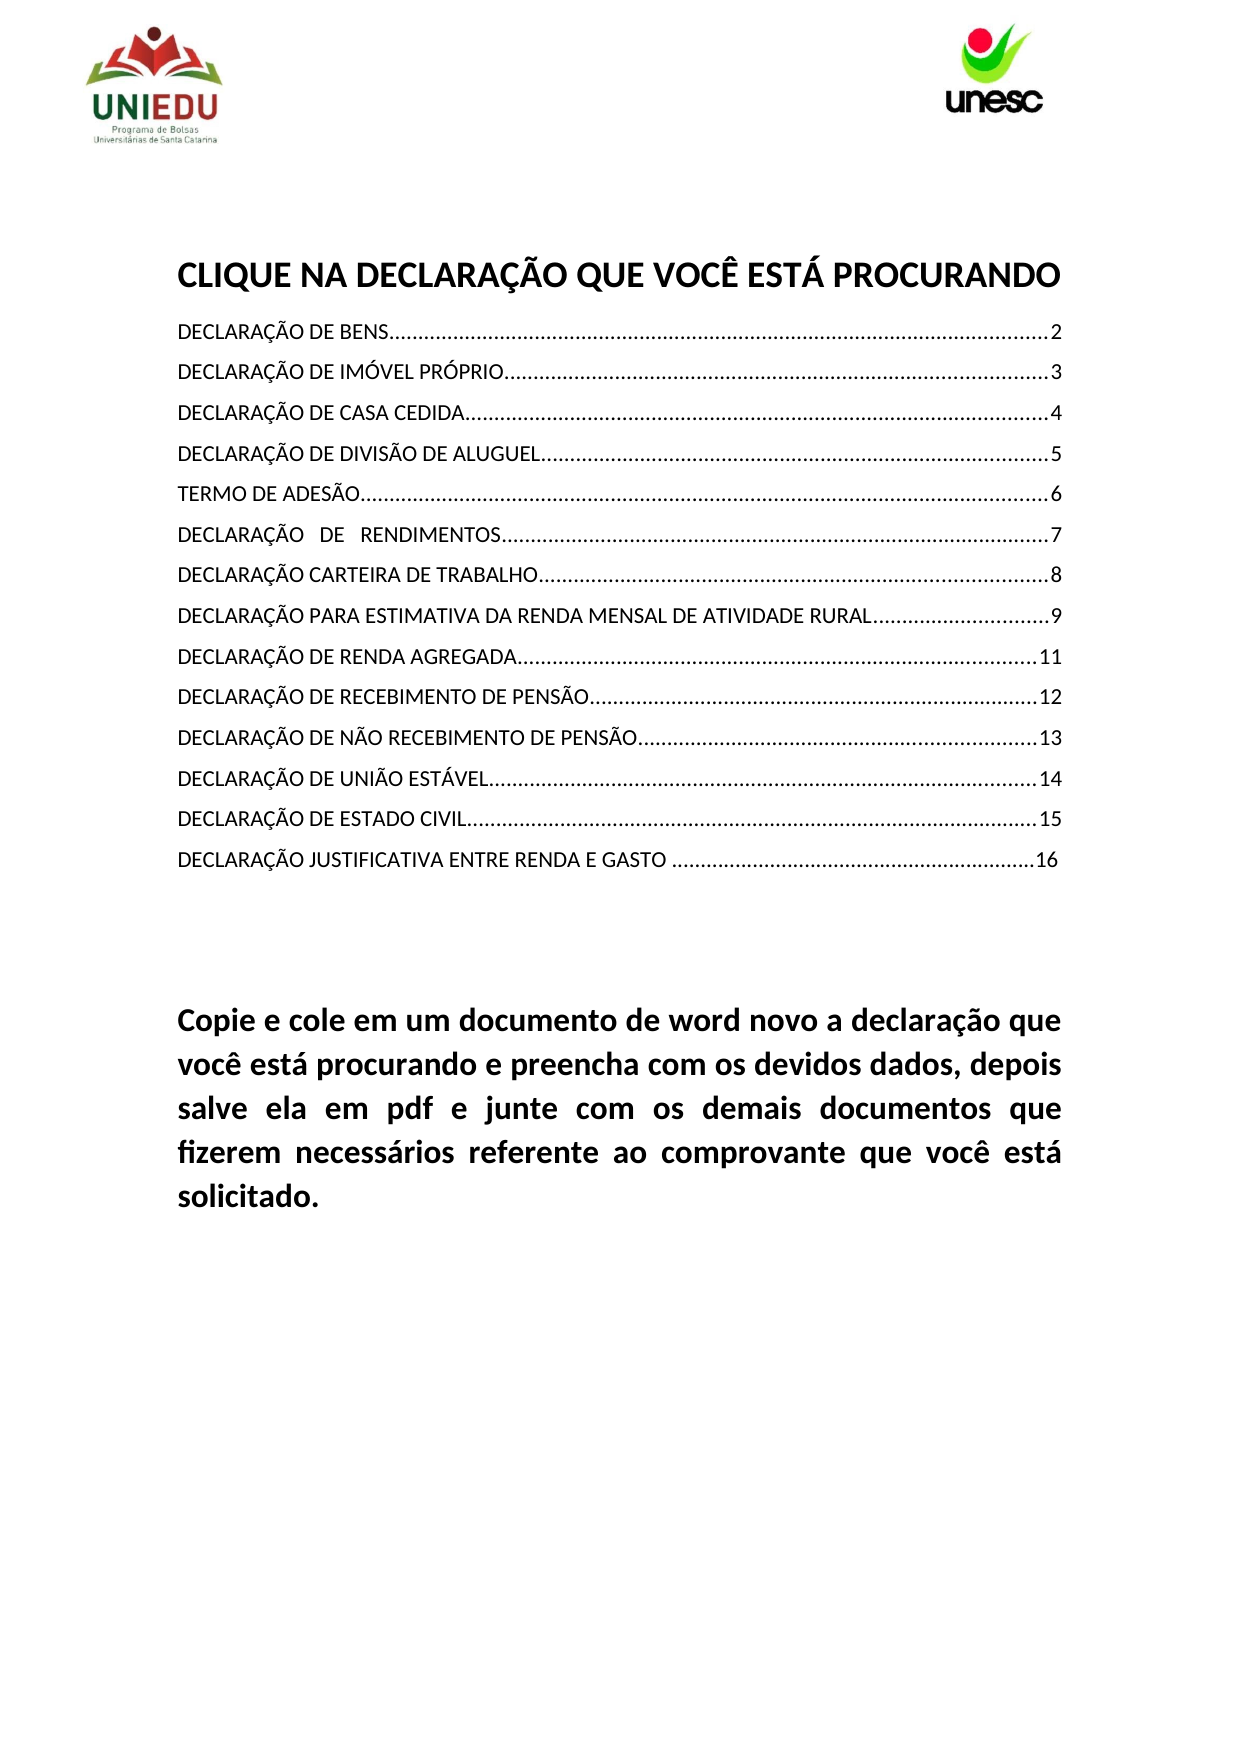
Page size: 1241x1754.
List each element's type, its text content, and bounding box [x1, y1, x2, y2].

picture [926, 0, 1063, 136]
picture [82, 24, 226, 146]
text Copie e cole em um documento de word novo a declaração que você está procurando e preencha com os devidos dados, depois salve ela em pdf e junte com os demais documentos que fizerem necessários referente ao comprovante que você está solicitado. [177, 999, 1063, 1216]
